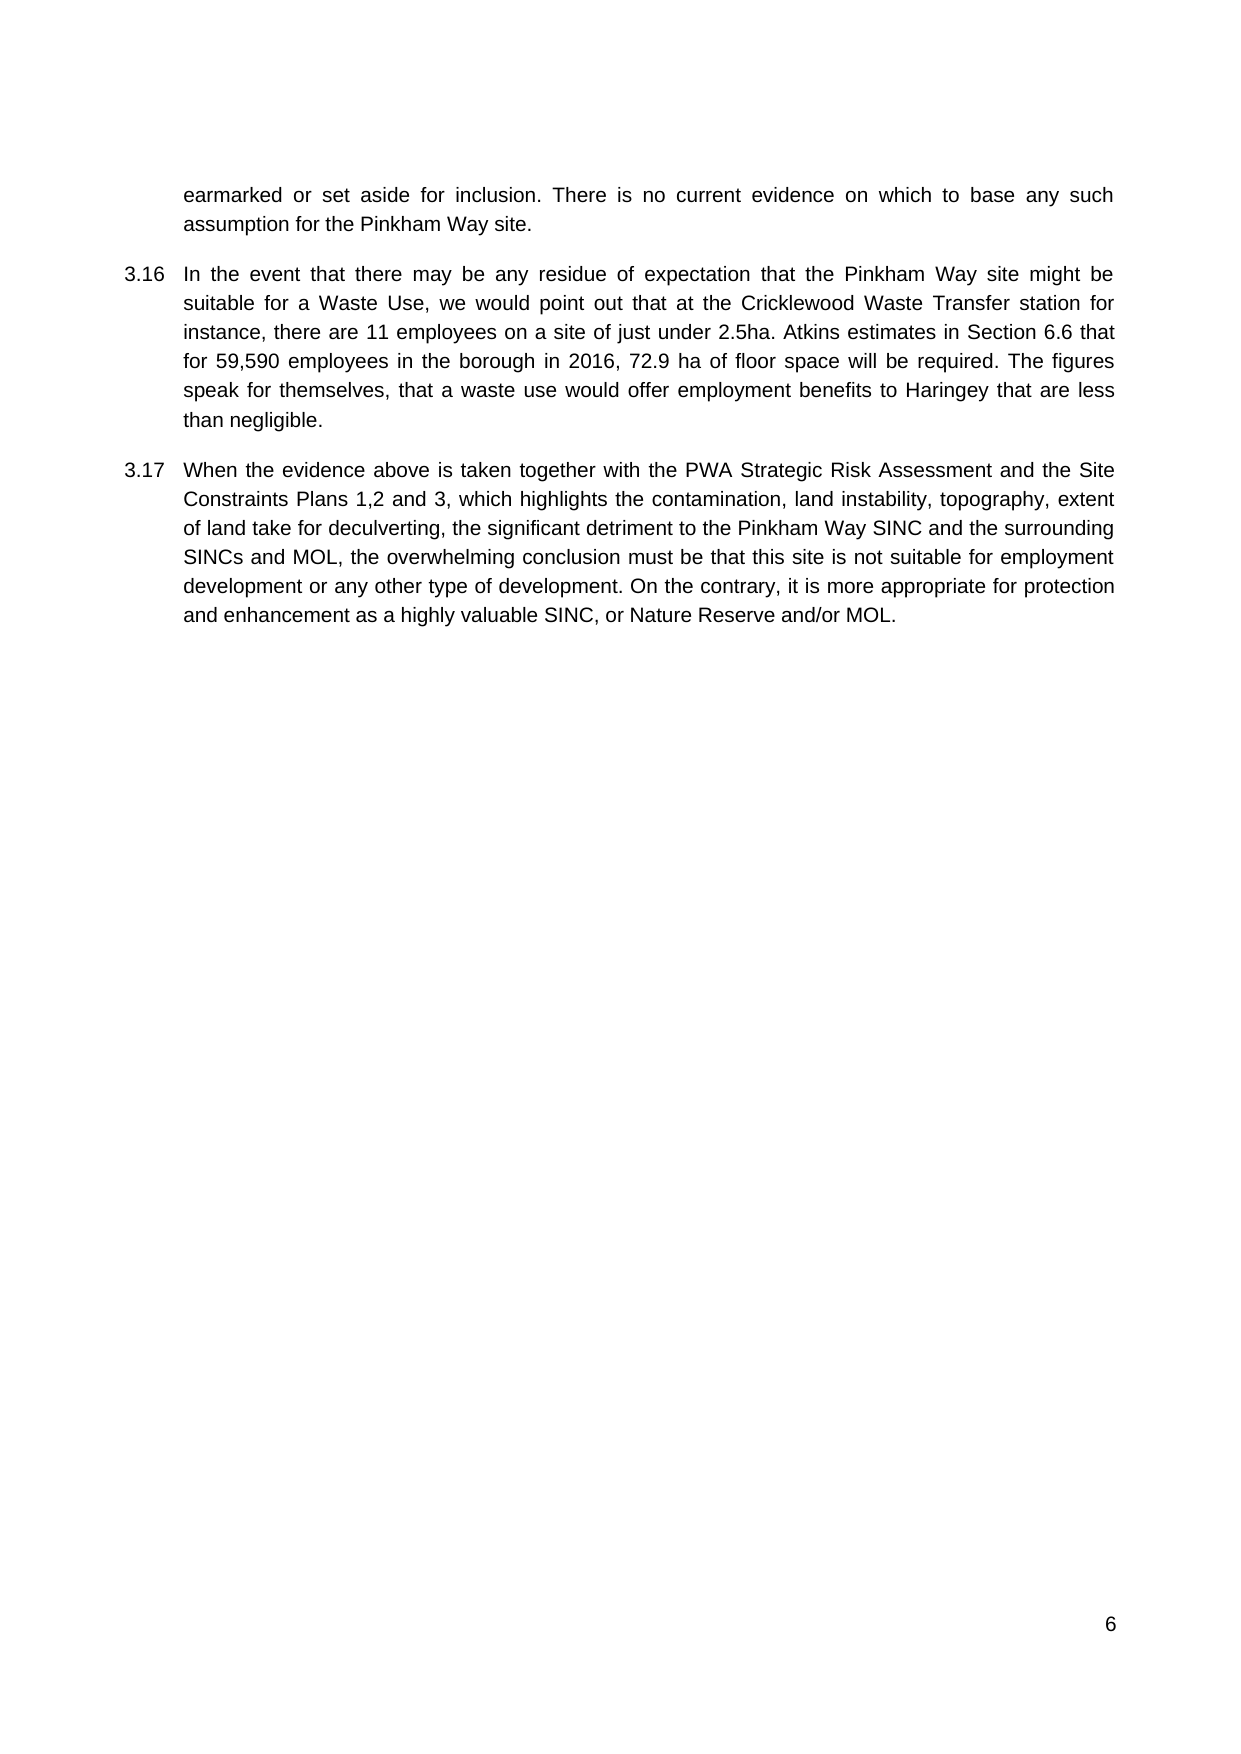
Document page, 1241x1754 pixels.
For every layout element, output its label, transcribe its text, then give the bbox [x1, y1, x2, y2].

list In the event that there may be any residue of expectation that the Pinkham Way site might be suitable for a Waste Use, we would point out that at the Cricklewood Waste Transfer station for instance, there are 11 employees on a site of just under 2.5ha. Atkins estimates in Section 6.6 that for 59,590 employees in the borough in 2016, 72.9 ha of floor space will be required. The figures speak for themselves, that a waste use would offer employment benefits to Haringey that are less than negligible. [124, 256, 1116, 431]
list When the evidence above is taken together with the PWA Strategic Risk Assessment and the Site Constraints Plans 1,2 and 3, which highlights the contamination, land instability, topography, extent of land take for deculverting, the significant detriment to the Pinkham Way SINC and the surrounding SINCs and MOL, the overwhelming conclusion must be that this site is not suitable for employment development or any other type of development. On the contrary, it is more appropriate for protection and enhancement as a highly valuable SINC, or Nature Reserve and/or MOL. [124, 452, 1116, 627]
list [124, 177, 1116, 236]
